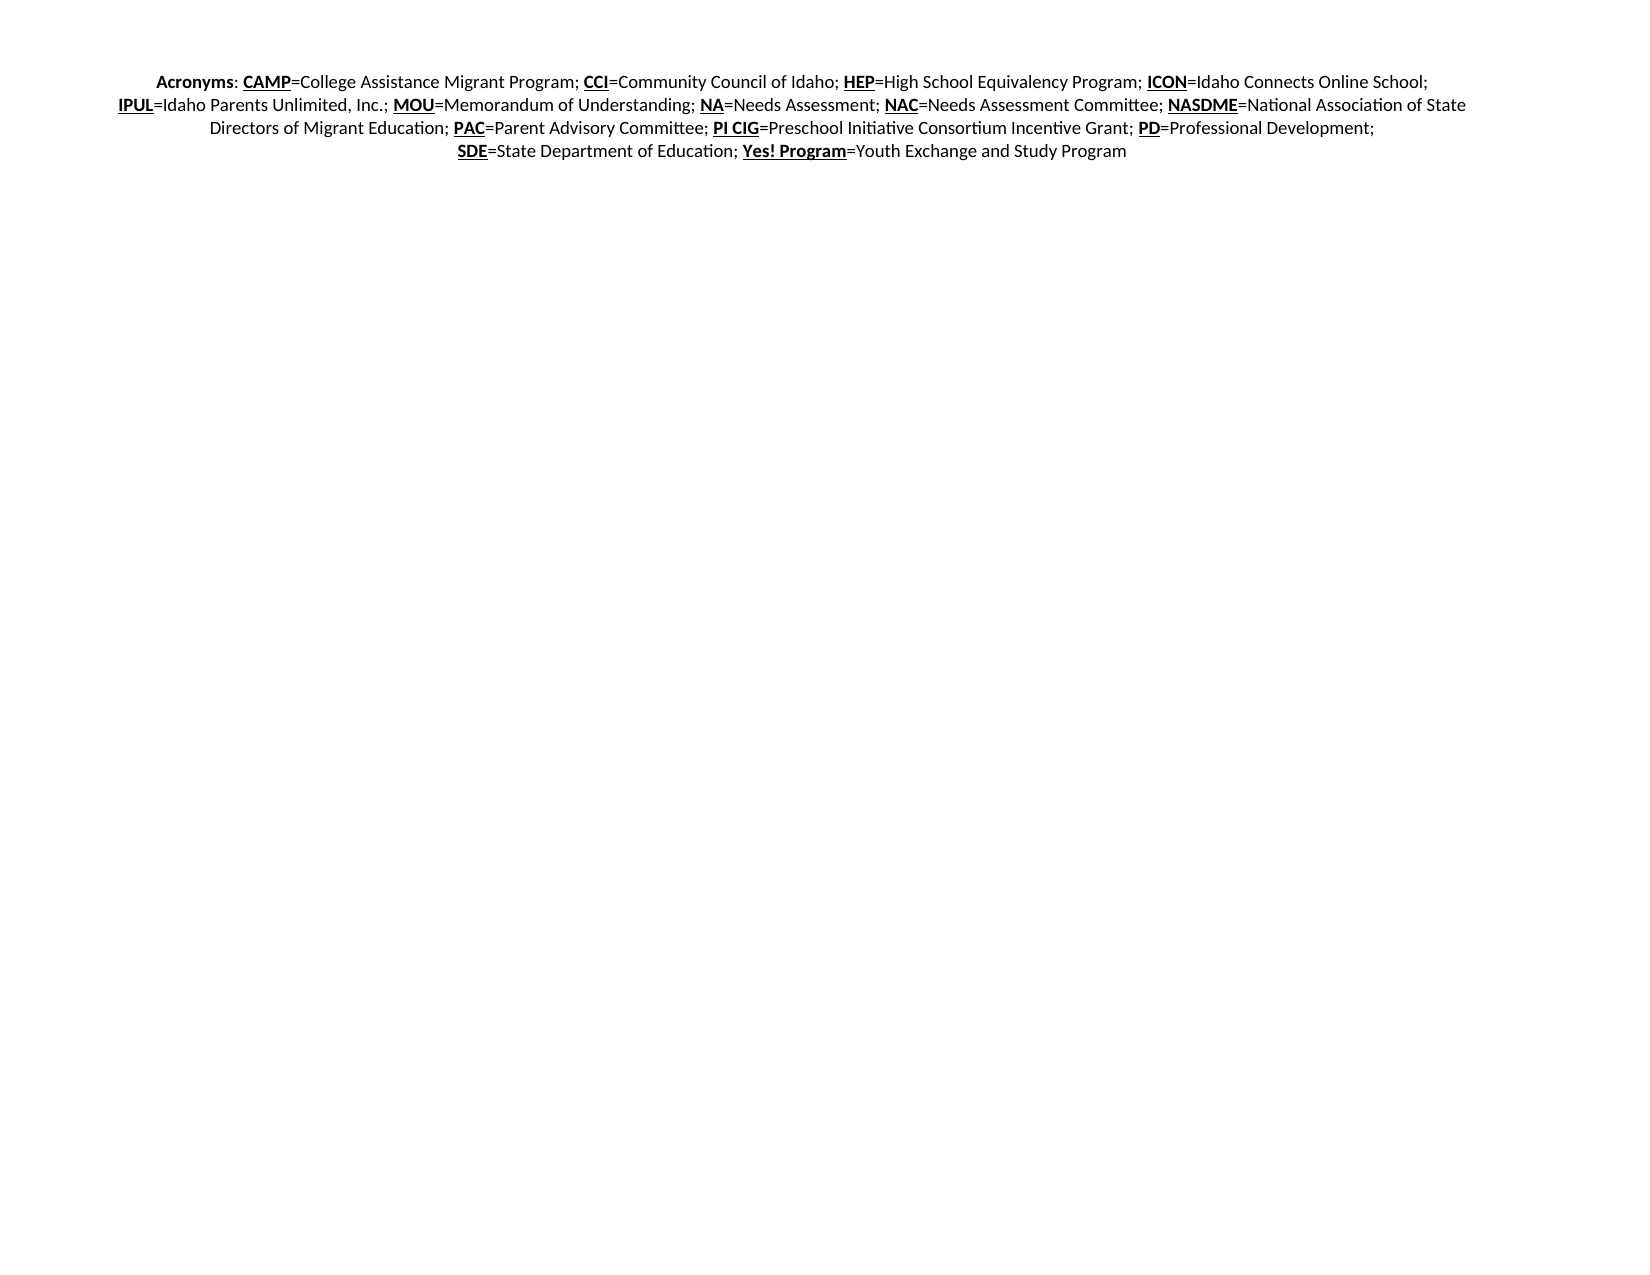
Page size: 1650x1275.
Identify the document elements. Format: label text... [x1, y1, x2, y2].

text Acronyms: CAMP=College Assistance Migrant Program; CCI=Community Council of Idaho; HEP=High School Equivalency Program; ICON=Idaho Connects Online School; [84, 70, 1500, 93]
text SDE=State Department of Education; Yes! Program=Youth Exchange and Study Program [84, 139, 1500, 162]
text IPUL=Idaho Parents Unlimited, Inc.; MOU=Memorandum of Understanding; NA=Needs Assessment; NAC=Needs Assessment Committee; NASDME=National Association of State Directors of Migrant Education; PAC=Parent Advisory Committee; PI CIG=Preschool Initiative Consortium Incentive Grant; PD=Professional Development; [84, 93, 1500, 139]
